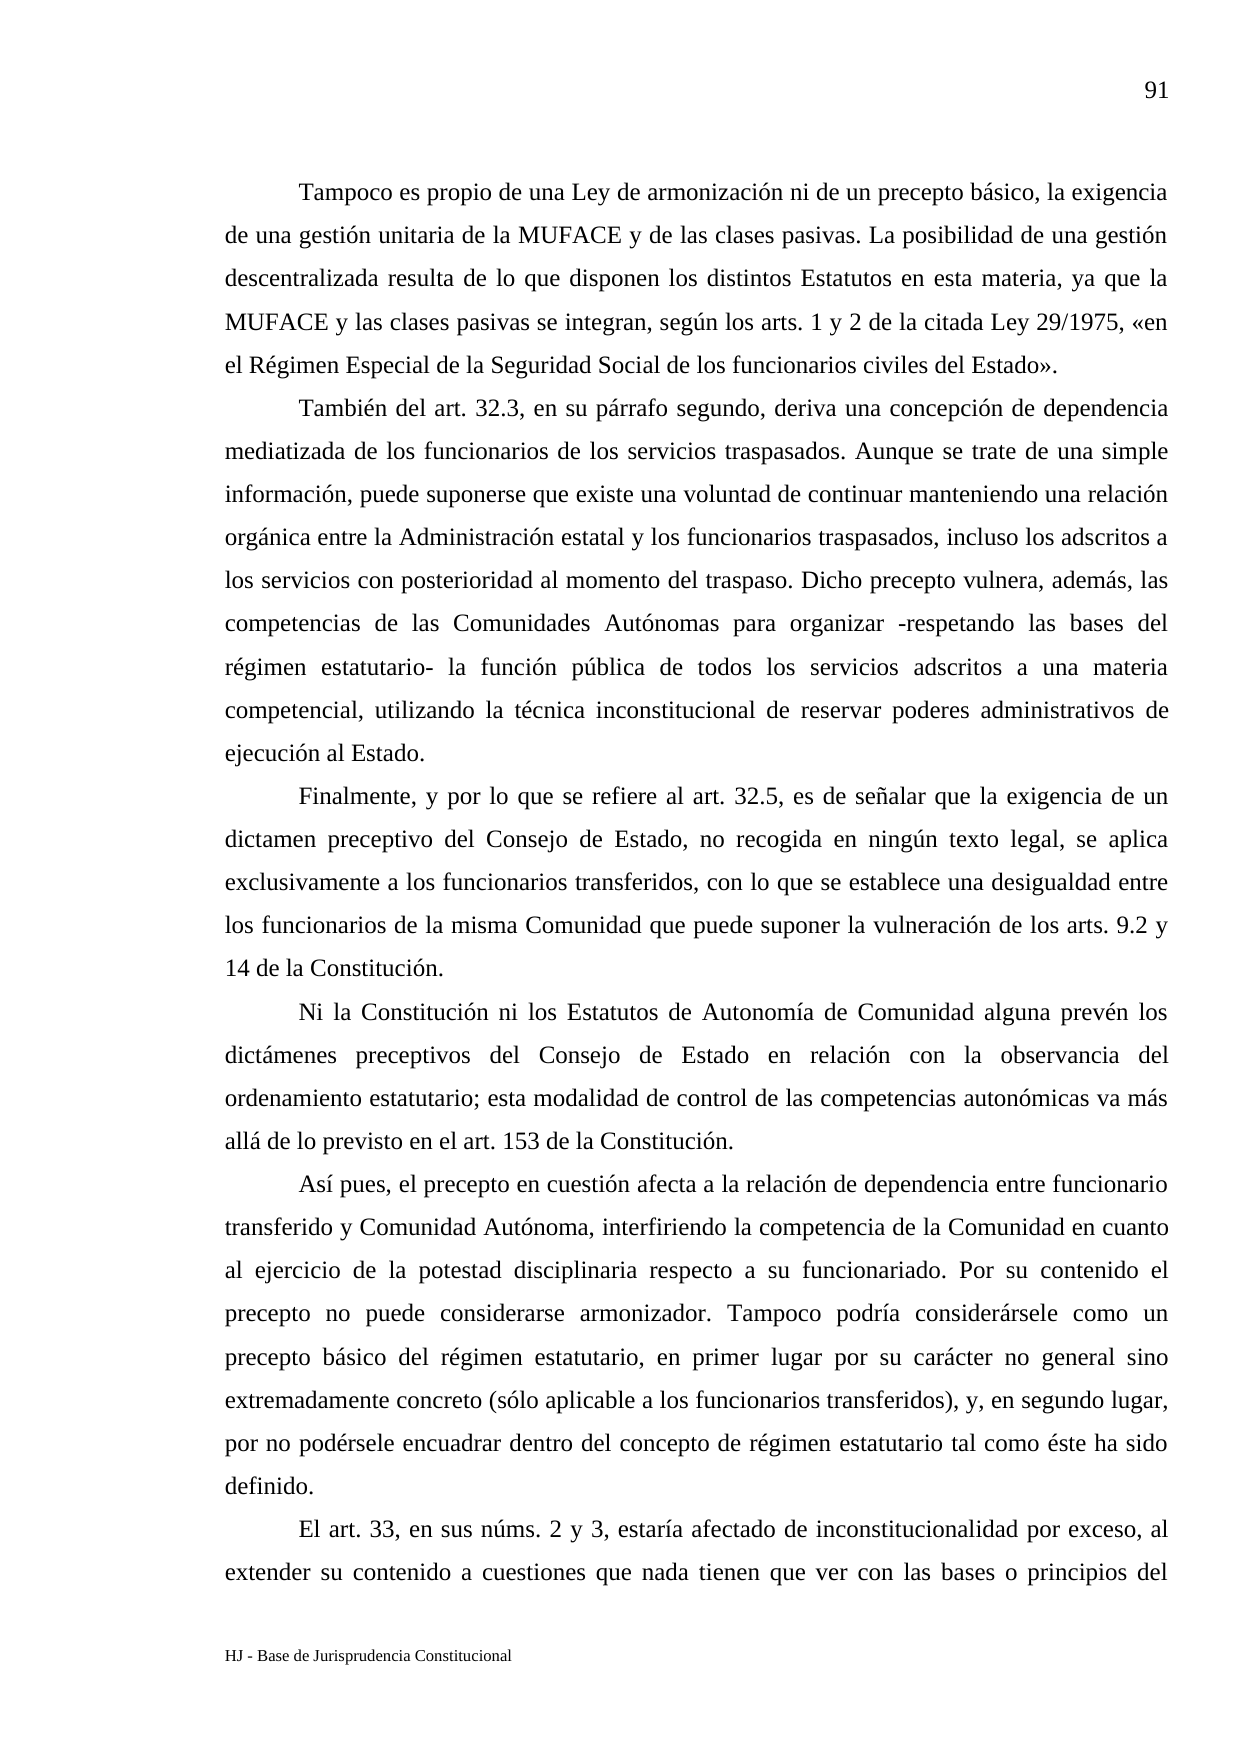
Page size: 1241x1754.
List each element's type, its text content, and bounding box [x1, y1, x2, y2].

text Finalmente, y por lo que se refiere al art. 32.5, es de señalar que la exigencia de un dictamen preceptivo del Consejo de Estado, no recogida en ningún texto legal, se aplica exclusivamente a los funcionarios transferidos, con lo que se establece una desigualdad entre los funcionarios de la misma Comunidad que puede suponer la vulneración de los arts. 9.2 y 14 de la Constitución. [224, 781, 1169, 982]
text También del art. 32.3, en su párrafo segundo, deriva una concepción de dependencia mediatizada de los funcionarios de los servicios traspasados. Aunque se trate de una simple información, puede suponerse que existe una voluntad de continuar manteniendo una relación orgánica entre la Administración estatal y los funcionarios traspasados, incluso los adscritos a los servicios con posterioridad al momento del traspaso. Dicho precepto vulnera, además, las competencias de las Comunidades Autónomas para organizar -respetando las bases del régimen estatutario- la función pública de todos los servicios adscritos a una materia competencial, utilizando la técnica inconstitucional de reservar poderes administrativos de ejecución al Estado. [224, 393, 1169, 767]
text Ni la Constitución ni los Estatutos de Autonomía de Comunidad alguna prevén los dictámenes preceptivos del Consejo de Estado en relación con la observancia del ordenamiento estatutario; esta modalidad de control de las competencias autonómicas va más allá de lo previsto en el art. 153 de la Constitución. [224, 997, 1169, 1155]
text Tampoco es propio de una Ley de armonización ni de un precepto básico, la exigencia de una gestión unitaria de la MUFACE y de las clases pasivas. La posibilidad de una gestión descentralizada resulta de lo que disponen los distintos Estatutos en esta materia, ya que la MUFACE y las clases pasivas se integran, según los arts. 1 y 2 de la citada Ley 29/1975, «en el Régimen Especial de la Seguridad Social de los funcionarios civiles del Estado». [224, 177, 1169, 378]
text Así pues, el precepto en cuestión afecta a la relación de dependencia entre funcionario transferido y Comunidad Autónoma, interfiriendo la competencia de la Comunidad en cuanto al ejercicio de la potestad disciplinaria respecto a su funcionariado. Por su contenido el precepto no puede considerarse armonizador. Tampoco podría considerársele como un precepto básico del régimen estatutario, en primer lugar por su carácter no general sino extremadamente concreto (sólo aplicable a los funcionarios transferidos), y, en segundo lugar, por no podérsele encuadrar dentro del concepto de régimen estatutario tal como éste ha sido definido. [224, 1169, 1169, 1500]
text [224, 1514, 1169, 1586]
